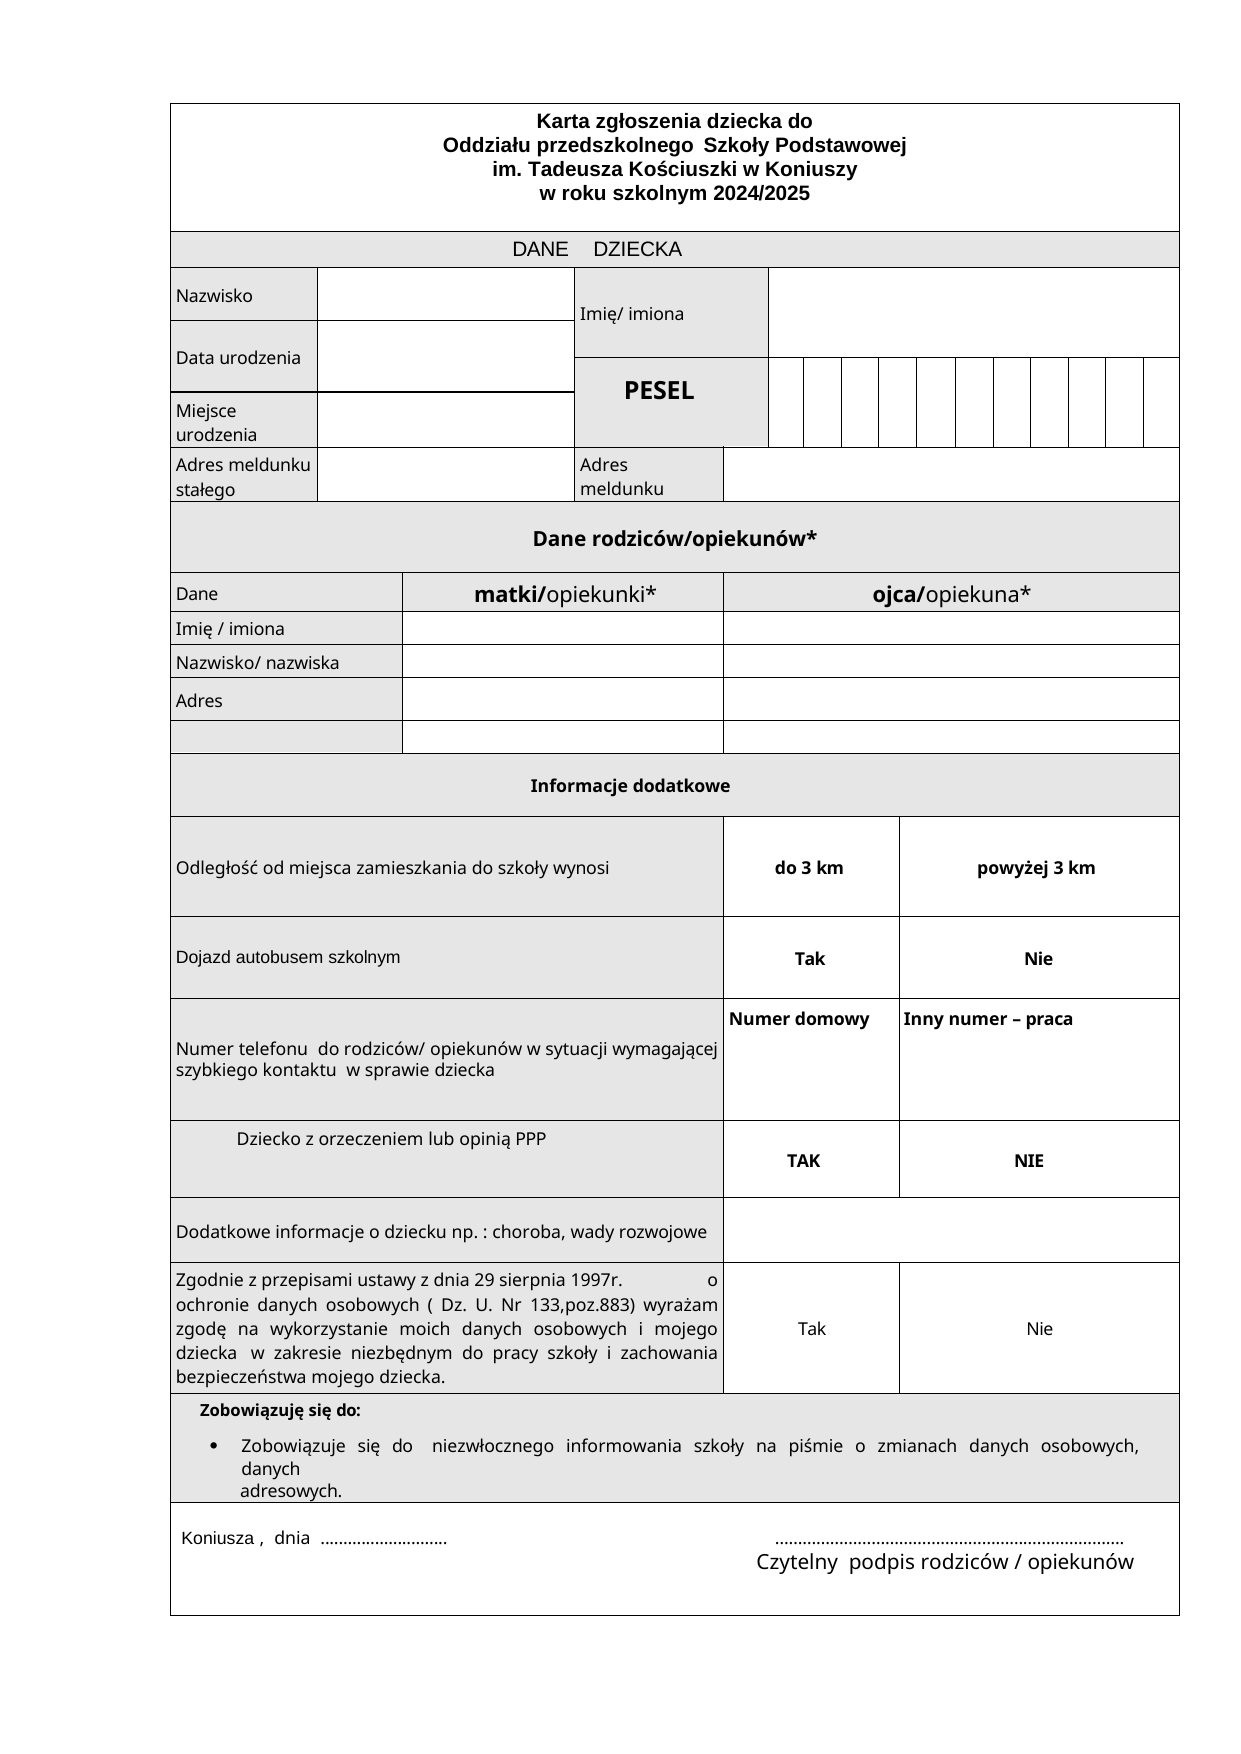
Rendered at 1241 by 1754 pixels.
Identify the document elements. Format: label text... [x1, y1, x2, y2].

table_cell Imię/ imiona [575, 268, 768, 357]
table_cell [318, 393, 574, 446]
table_cell Zgodnie z przepisami ustawy z dnia 29 sierpnia 1997r. o ochronie danych osobowych ( Dz. U. Nr 133,poz.883) wyrażam zgodę na wykorzystanie moich danych osobowych i mojego dziecka w zakresie niezbędnym do pracy szkoły i zachowania bezpieczeństwa mojego dziecka. [171, 1263, 723, 1393]
table_cell Imię / imiona [171, 612, 402, 644]
table_cell matki/opiekunki* [403, 573, 723, 611]
table_cell Data urodzenia [171, 321, 317, 391]
table_cell Tak [724, 1263, 899, 1393]
table_cell [724, 721, 1179, 752]
table_cell [318, 268, 574, 320]
table_cell [403, 645, 723, 677]
table_cell [879, 358, 916, 446]
table_cell Numer domowy [724, 999, 899, 1120]
table_cell [769, 358, 803, 446]
table_cell [318, 321, 574, 391]
table_cell ojca/opiekuna* [724, 573, 1179, 611]
table_cell Nie [900, 1263, 1179, 1393]
table_cell DANE DZIECKA [171, 232, 1179, 267]
table_cell [1069, 358, 1105, 446]
table_cell Dane rodziców/opiekunów* [171, 502, 1179, 572]
table_cell Nazwisko [171, 268, 317, 320]
table_cell Tak [724, 917, 899, 998]
table_cell Dojazd autobusem szkolnym [171, 917, 723, 998]
table_cell Dane [171, 573, 402, 611]
table_cell [724, 448, 1179, 501]
table_cell Informacje dodatkowe [171, 754, 1179, 816]
table_cell [403, 678, 723, 720]
table_cell Dodatkowe informacje o dziecku np. : choroba, wady rozwojowe [171, 1198, 723, 1262]
table_cell [318, 448, 574, 501]
table_cell Miejsce urodzenia [171, 393, 317, 446]
table_cell [724, 1198, 1179, 1262]
table_cell [804, 358, 841, 446]
table_cell Dziecko z orzeczeniem lub opinią PPP [171, 1121, 723, 1197]
table_cell [994, 358, 1030, 446]
table_cell Koniusza , dnia ............................ …………………………………………………………………. Czytelny podpis rodziców / opiekunów [171, 1503, 1179, 1615]
table_header Karta zgłoszenia dziecka do Oddziału przedszkolnego Szkoły Podstawowej im. Tadeusza Kościuszki w Koniuszy w roku szkolnym 2024/2025 [171, 104, 1179, 231]
table_cell Inny numer – praca [900, 999, 1179, 1120]
table_cell PESEL [575, 358, 768, 446]
table_cell Zobowiązuję się do: Zobowiązuje się do niezwłocznego informowania szkoły na piśmie o zmianach danych osobowych, danych adresowych. [171, 1394, 1179, 1502]
table_cell [1144, 358, 1179, 446]
table_cell [842, 358, 878, 446]
table_cell [1031, 358, 1068, 446]
table_cell TAK [724, 1121, 899, 1197]
table_cell [403, 612, 723, 644]
table_cell Numer telefonu do rodziców/ opiekunów w sytuacji wymagającej szybkiego kontaktu w sprawie dziecka [171, 999, 723, 1120]
table_cell do 3 km [724, 817, 899, 916]
table_cell Adres [171, 678, 402, 720]
table_cell Odległość od miejsca zamieszkania do szkoły wynosi [171, 817, 723, 916]
table_cell Nie [900, 917, 1179, 998]
table_cell [1106, 358, 1143, 446]
table_cell Nazwisko/ nazwiska [171, 645, 402, 677]
table_cell [403, 721, 723, 752]
table_cell [724, 678, 1179, 720]
table_cell [724, 645, 1179, 677]
table_cell [917, 358, 955, 446]
table_cell [956, 358, 993, 446]
table_cell powyżej 3 km [900, 817, 1179, 916]
table_cell [724, 612, 1179, 644]
table_cell NIE [900, 1121, 1179, 1197]
table_cell Adres meldunku tymczasowego [575, 448, 723, 501]
table_cell Adres meldunku stałego [171, 448, 317, 501]
table_cell [769, 268, 1179, 357]
table_cell [171, 721, 402, 752]
